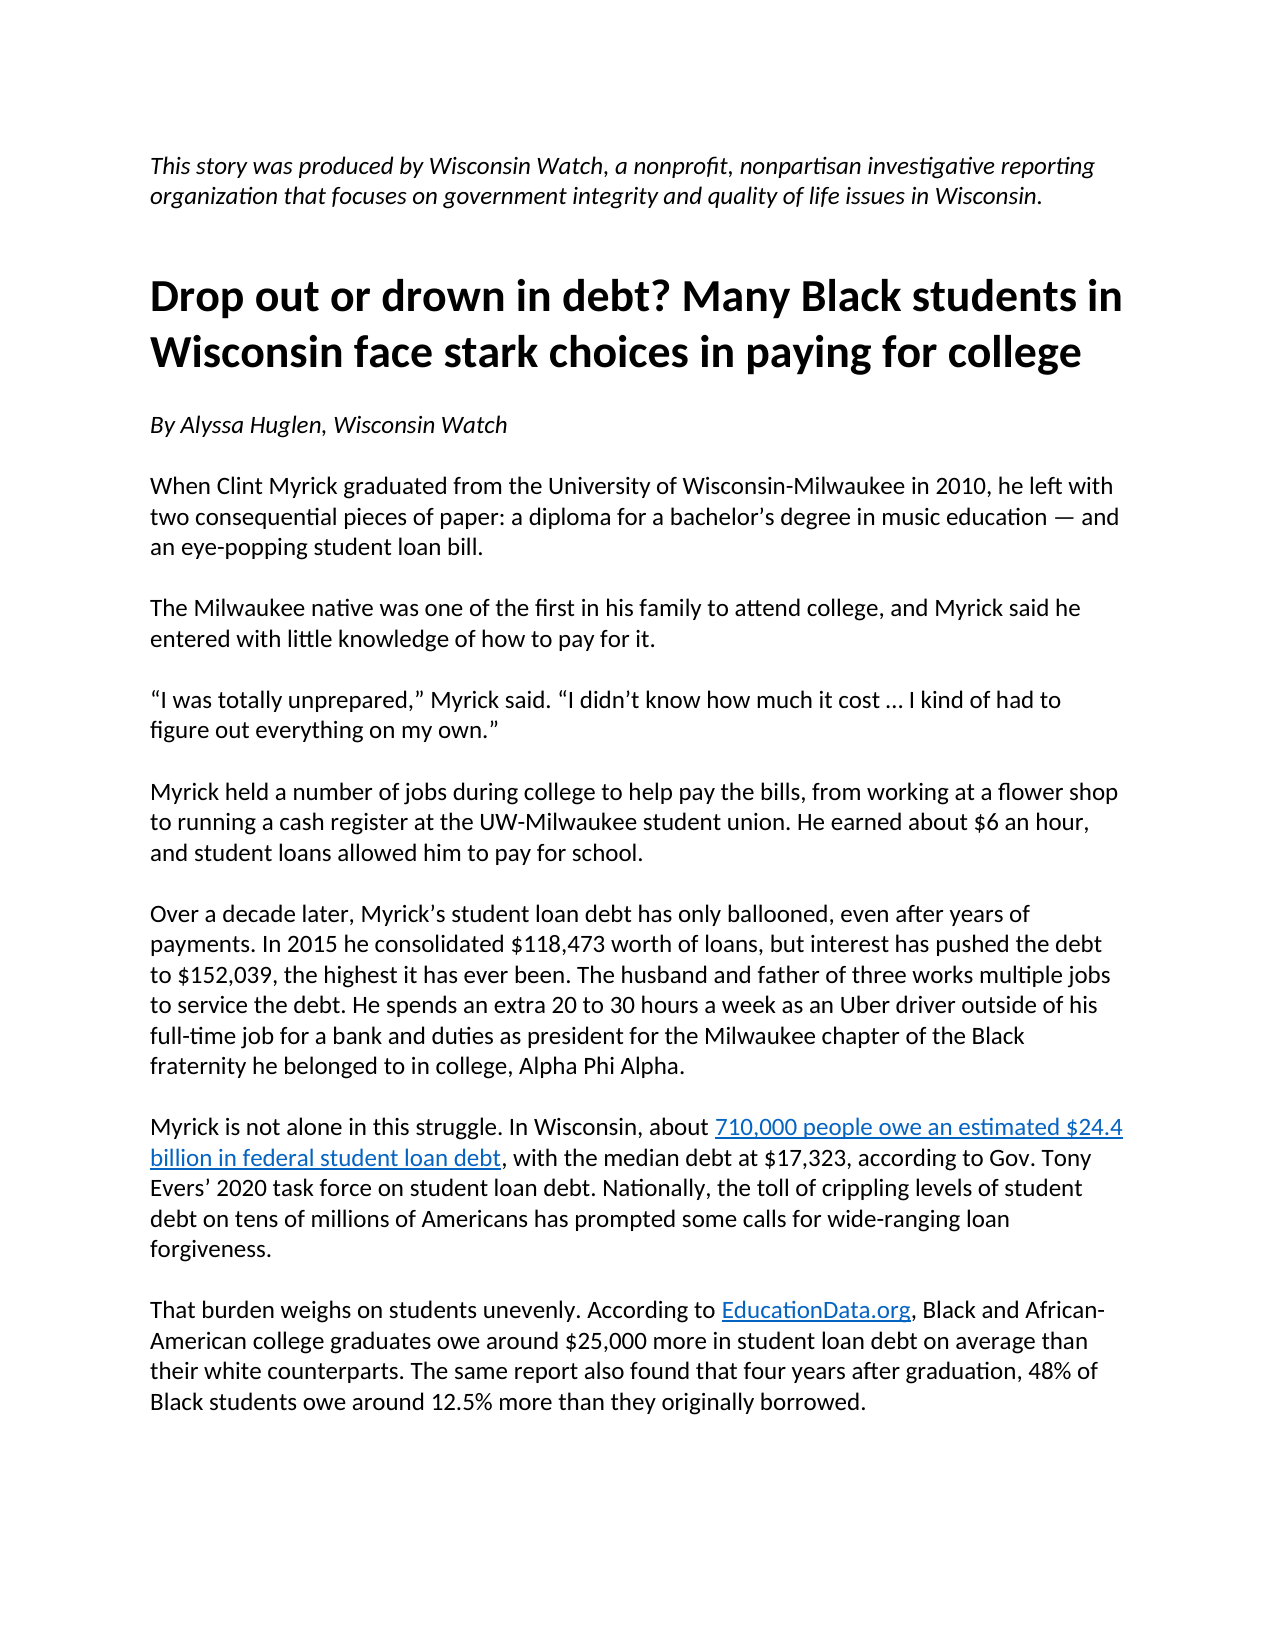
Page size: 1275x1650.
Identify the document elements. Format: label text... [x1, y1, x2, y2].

text This story was produced by Wisconsin Watch, a nonprofit, nonpartisan investigative reporting organization that focuses on government integrity and quality of life issues in Wisconsin. [150, 150, 1125, 211]
text Myrick held a number of jobs during college to help pay the bills, from working at a flower shop to running a cash register at the UW-Milwaukee student union. He earned about $6 an hour, and student loans allowed him to pay for school. [150, 776, 1125, 867]
text When Clint Myrick graduated from the University of Wisconsin-Milwaukee in 2010, he left with two consequential pieces of paper: a diploma for a bachelor’s degree in music education — and an eye-popping student loan bill. [150, 470, 1125, 562]
text “I was totally unprepared,” Myrick said. “I didn’t know how much it cost … I kind of had to figure out everything on my own.” [150, 684, 1125, 745]
text Over a decade later, Myrick’s student loan debt has only ballooned, even after years of payments. In 2015 he consolidated $118,473 worth of loans, but interest has pushed the debt to $152,039, the highest it has ever been. The husband and father of three works multiple jobs to service the debt. He spends an extra 20 to 30 hours a week as an Uber driver outside of his full-time job for a bank and duties as president for the Milwaukee chapter of the Black fraternity he belonged to in college, Alpha Phi Alpha. [150, 898, 1125, 1081]
text Drop out or drown in debt? Many Black students in Wisconsin face stark choices in paying for college [150, 267, 1125, 379]
text Myrick is not alone in this struggle. In Wisconsin, about 710,000 people owe an estimated $24.4 billion in federal student loan debt, with the median debt at $17,323, according to Gov. Tony Evers’ 2020 task force on student loan debt. Nationally, the toll of crippling levels of student debt on tens of millions of Americans has prompted some calls for wide-ranging loan forgiveness. [150, 1111, 1125, 1264]
text That burden weighs on students unevenly. According to EducationData.org, Black and African-American college graduates owe around $25,000 more in student loan debt on average than their white counterparts. The same report also found that four years after graduation, 48% of Black students owe around 12.5% more than they originally borrowed. [150, 1294, 1125, 1417]
text The Milwaukee native was one of the first in his family to attend college, and Myrick said he entered with little knowledge of how to pay for it. [150, 592, 1125, 653]
text By Alyssa Huglen, Wisconsin Watch [150, 409, 1125, 440]
